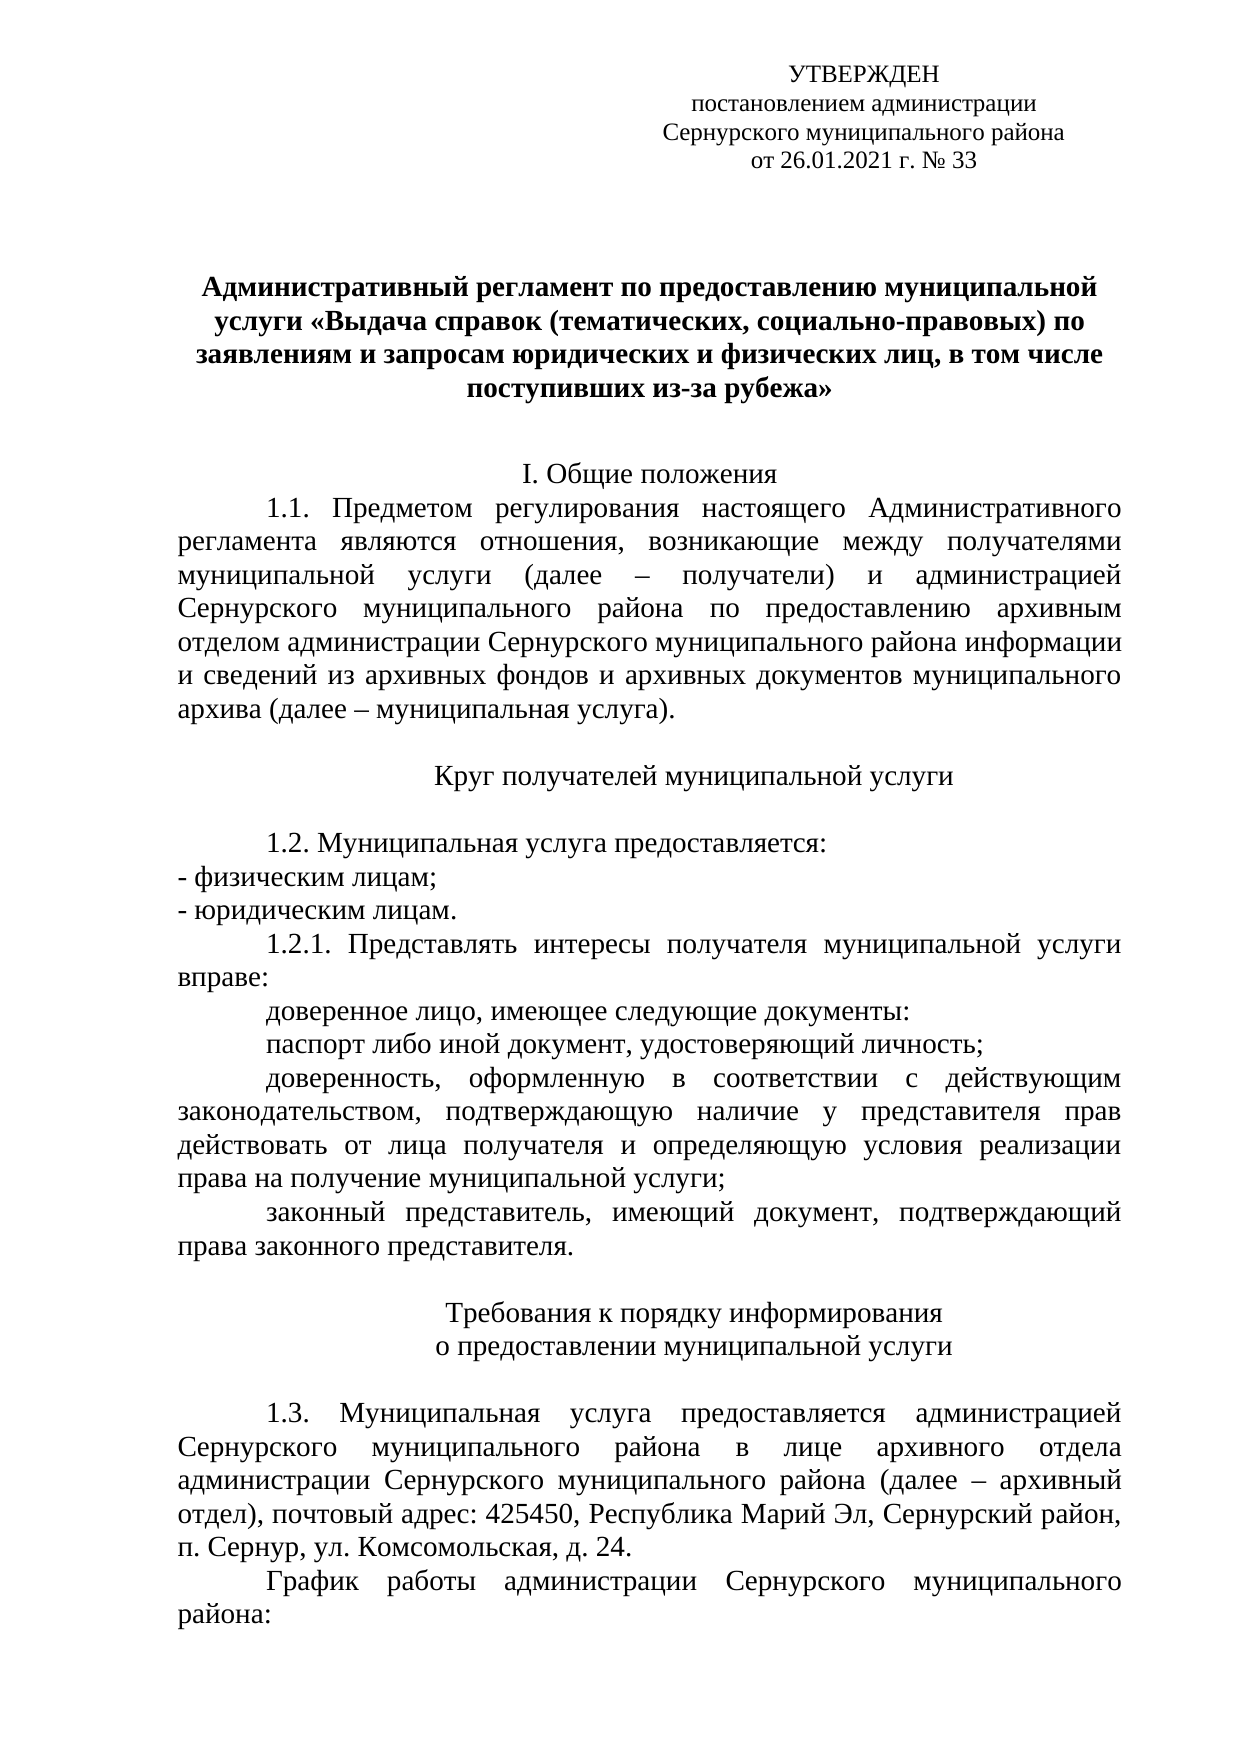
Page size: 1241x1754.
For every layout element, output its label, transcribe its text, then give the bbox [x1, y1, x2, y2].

text Круг получателей муниципальной услуги [177, 758, 1122, 792]
text - физическим лицам; [177, 859, 1122, 892]
text УТВЕРЖДЕН [605, 59, 1122, 88]
text доверенное лицо, имеющее следующие документы: [177, 993, 1122, 1026]
text 1.1. Предметом регулирования настоящего Административного регламента являются отношения, возникающие между получателями муниципальной услуги (далее – получатели) и администрацией Сернурского муниципального района по предоставлению архивным отделом администрации Сернурского муниципального района информации и сведений из архивных фондов и архивных документов муниципального архива (далее – муниципальная услуга). [177, 490, 1122, 724]
text Требования к порядку информирования [177, 1295, 1122, 1328]
text - юридическим лицам. [177, 892, 1122, 926]
text 1.2. Муниципальная услуга предоставляется: [177, 825, 1122, 859]
text График работы администрации Сернурского муниципального района: [177, 1563, 1122, 1630]
text от 26.01.2021 г. № 33 [605, 145, 1122, 174]
text I. Общие положения [177, 456, 1122, 490]
text 1.2.1. Представлять интересы получателя муниципальной услуги вправе: [177, 926, 1122, 993]
text паспорт либо иной документ, удостоверяющий личность; [177, 1026, 1122, 1060]
text Сернурского муниципального района [605, 117, 1122, 145]
text постановлением администрации [605, 88, 1122, 117]
text законный представитель, имеющий документ, подтверждающий права законного представителя. [177, 1194, 1122, 1261]
text 1.3. Муниципальная услуга предоставляется администрацией Сернурского муниципального района в лице архивного отдела администрации Сернурского муниципального района (далее – архивный отдел), почтовый адрес: 425450, Республика Марий Эл, Сернурский район, п. Сернур, ул. Комсомольская, д. 24. [177, 1395, 1122, 1563]
text Административный регламент по предоставлению муниципальной услуги «Выдача справок (тематических, социально-правовых) по заявлениям и запросам юридических и физических лиц, в том числе поступивших из-за рубежа» [177, 269, 1122, 403]
text доверенность, оформленную в соответствии с действующим законодательством, подтверждающую наличие у представителя прав действовать от лица получателя и определяющую условия реализации права на получение муниципальной услуги; [177, 1060, 1122, 1194]
text о предоставлении муниципальной услуги [177, 1328, 1122, 1362]
